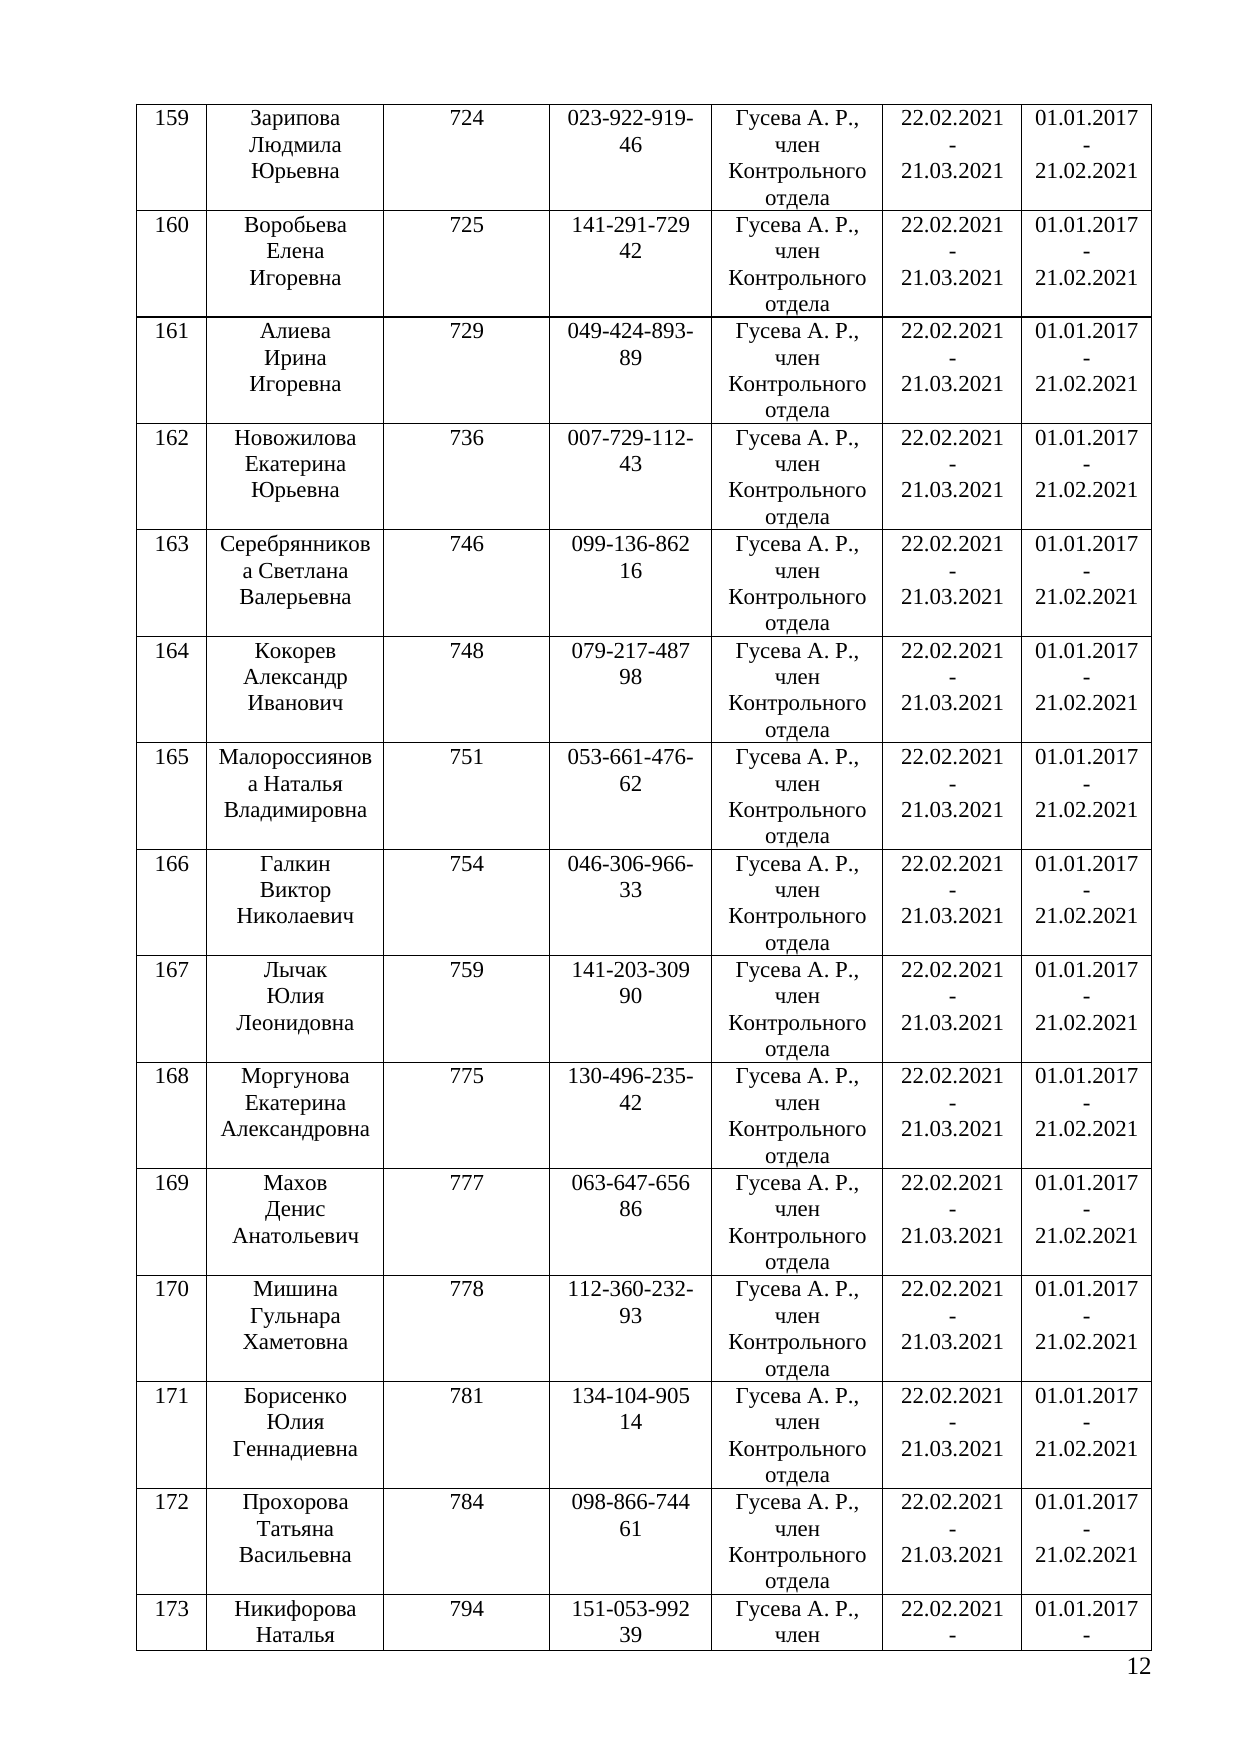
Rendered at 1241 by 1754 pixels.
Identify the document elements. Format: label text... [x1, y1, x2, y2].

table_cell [712, 105, 882, 210]
table_cell Малороссиянова Наталья Владимировна [207, 743, 383, 849]
table_cell 163 [137, 530, 206, 636]
table_cell Гусева А. Р., член Контрольного отдела [712, 637, 882, 742]
table_cell 784 [384, 1489, 549, 1594]
table_cell 112-360-232-93 [550, 1276, 711, 1381]
table_cell 01.01.2017 - 21.02.2021 [1022, 530, 1151, 636]
table_cell Воробьева Елена Игоревна [207, 211, 383, 316]
table_cell 098-866-744 61 [550, 1489, 711, 1594]
table_cell 22.02.2021 - 21.03.2021 [883, 318, 1021, 423]
table_cell 079-217-487 98 [550, 637, 711, 742]
table_cell Гусева А. Р., член Контрольного отдела [712, 424, 882, 529]
table_cell 130-496-235-42 [550, 1063, 711, 1168]
table_cell 007-729-112-43 [550, 424, 711, 529]
table_cell Лычак Юлия Леонидовна [207, 956, 383, 1062]
table_cell 22.02.2021 - 21.03.2021 [883, 637, 1021, 742]
table_cell Кокорев Александр Иванович [207, 637, 383, 742]
table_cell 165 [137, 743, 206, 849]
table_cell 01.01.2017 - 21.02.2021 [1022, 424, 1151, 529]
table_cell 046-306-966-33 [550, 850, 711, 955]
table_cell 777 [384, 1169, 549, 1274]
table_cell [207, 1595, 383, 1650]
table_cell 168 [137, 1063, 206, 1168]
table_cell 22.02.2021 - 21.03.2021 [883, 1169, 1021, 1274]
table_cell 099-136-862 16 [550, 530, 711, 636]
table_cell 141-203-309 90 [550, 956, 711, 1062]
table_cell Гусева А. Р., член Контрольного отдела [712, 1169, 882, 1274]
table_cell 736 [384, 424, 549, 529]
table_cell 151-053-992 39 [550, 1595, 711, 1650]
table_cell Новожилова Екатерина Юрьевна [207, 424, 383, 529]
table_cell Гусева А. Р., член Контрольного отдела [712, 1276, 882, 1381]
table_cell 22.02.2021 - 21.03.2021 [883, 850, 1021, 955]
table_cell Борисенко Юлия Геннадиевна [207, 1382, 383, 1487]
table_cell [712, 1595, 882, 1650]
table_cell 22.02.2021 - 21.03.2021 [883, 956, 1021, 1062]
table_cell Гусева А. Р., член Контрольного отдела [712, 850, 882, 955]
table_cell Гусева А. Р., член Контрольного отдела [712, 1382, 882, 1487]
table_cell 141-291-729 42 [550, 211, 711, 316]
table_cell 22.02.2021 - 21.03.2021 [883, 1276, 1021, 1381]
table_cell 01.01.2017 - 21.02.2021 [1022, 211, 1151, 316]
table_cell Гусева А. Р., член Контрольного отдела [712, 956, 882, 1062]
table_cell 01.01.2017 - 21.02.2021 [1022, 318, 1151, 423]
table_cell 134-104-905 14 [550, 1382, 711, 1487]
table_cell Гусева А. Р., член Контрольного отдела [712, 743, 882, 849]
table_cell Мишина Гульнара Хаметовна [207, 1276, 383, 1381]
table_cell 01.01.2017 - 21.02.2021 [1022, 1169, 1151, 1274]
table_cell 162 [137, 424, 206, 529]
table_cell 22.02.2021 - 21.03.2021 [883, 424, 1021, 529]
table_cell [1022, 1595, 1151, 1650]
table_cell 724 [384, 105, 549, 210]
table_cell 729 [384, 318, 549, 423]
table_cell 01.01.2017 - 21.02.2021 [1022, 1276, 1151, 1381]
table_cell 748 [384, 637, 549, 742]
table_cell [1022, 105, 1151, 210]
table_cell 164 [137, 637, 206, 742]
table_cell 754 [384, 850, 549, 955]
table_cell 171 [137, 1382, 206, 1487]
table_cell 053-661-476-62 [550, 743, 711, 849]
table_cell 775 [384, 1063, 549, 1168]
table_cell 01.01.2017 - 21.02.2021 [1022, 956, 1151, 1062]
table_cell Гусева А. Р., член Контрольного отдела [712, 1489, 882, 1594]
table_cell 01.01.2017 - 21.02.2021 [1022, 1382, 1151, 1487]
table_cell 725 [384, 211, 549, 316]
table_cell 166 [137, 850, 206, 955]
table_cell Гусева А. Р., член Контрольного отдела [712, 530, 882, 636]
table_cell 170 [137, 1276, 206, 1381]
table_cell Алиева Ирина Игоревна [207, 318, 383, 423]
table_cell Гусева А. Р., член Контрольного отдела [712, 1063, 882, 1168]
table_cell Прохорова Татьяна Васильевна [207, 1489, 383, 1594]
table_cell 161 [137, 318, 206, 423]
table_cell 778 [384, 1276, 549, 1381]
table_cell 22.02.2021 - 21.03.2021 [883, 743, 1021, 849]
table_cell 01.01.2017 - 21.02.2021 [1022, 1063, 1151, 1168]
table_cell 01.01.2017 - 21.02.2021 [1022, 637, 1151, 742]
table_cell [883, 1595, 1021, 1650]
table_cell Гусева А. Р., член Контрольного отдела [712, 318, 882, 423]
table_cell 049-424-893-89 [550, 318, 711, 423]
table_cell 01.01.2017 - 21.02.2021 [1022, 743, 1151, 849]
table_cell 01.01.2017 - 21.02.2021 [1022, 850, 1151, 955]
table_cell 22.02.2021 - 21.03.2021 [883, 1063, 1021, 1168]
table_cell Серебрянникова Светлана Валерьевна [207, 530, 383, 636]
table_cell 22.02.2021 - 21.03.2021 [883, 1489, 1021, 1594]
table_cell 22.02.2021 - 21.03.2021 [883, 1382, 1021, 1487]
table_cell 169 [137, 1169, 206, 1274]
table_cell 173 [137, 1595, 206, 1650]
table_cell 160 [137, 211, 206, 316]
table_cell 781 [384, 1382, 549, 1487]
table_cell 794 [384, 1595, 549, 1650]
table_cell Махов Денис Анатольевич [207, 1169, 383, 1274]
table_cell 22.02.2021 - 21.03.2021 [883, 530, 1021, 636]
table_cell 751 [384, 743, 549, 849]
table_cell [883, 105, 1021, 210]
table_cell 172 [137, 1489, 206, 1594]
table_cell 759 [384, 956, 549, 1062]
table_cell 22.02.2021 - 21.03.2021 [883, 211, 1021, 316]
table_cell 023-922-919-46 [550, 105, 711, 210]
table_cell 746 [384, 530, 549, 636]
table_cell Галкин Виктор Николаевич [207, 850, 383, 955]
table_cell Гусева А. Р., член Контрольного отдела [712, 211, 882, 316]
table_cell Моргунова Екатерина Александровна [207, 1063, 383, 1168]
table_cell Зарипова Людмила Юрьевна [207, 105, 383, 210]
table_cell 063-647-656 86 [550, 1169, 711, 1274]
table_cell 01.01.2017 - 21.02.2021 [1022, 1489, 1151, 1594]
table_cell 167 [137, 956, 206, 1062]
table_cell 159 [137, 105, 206, 210]
